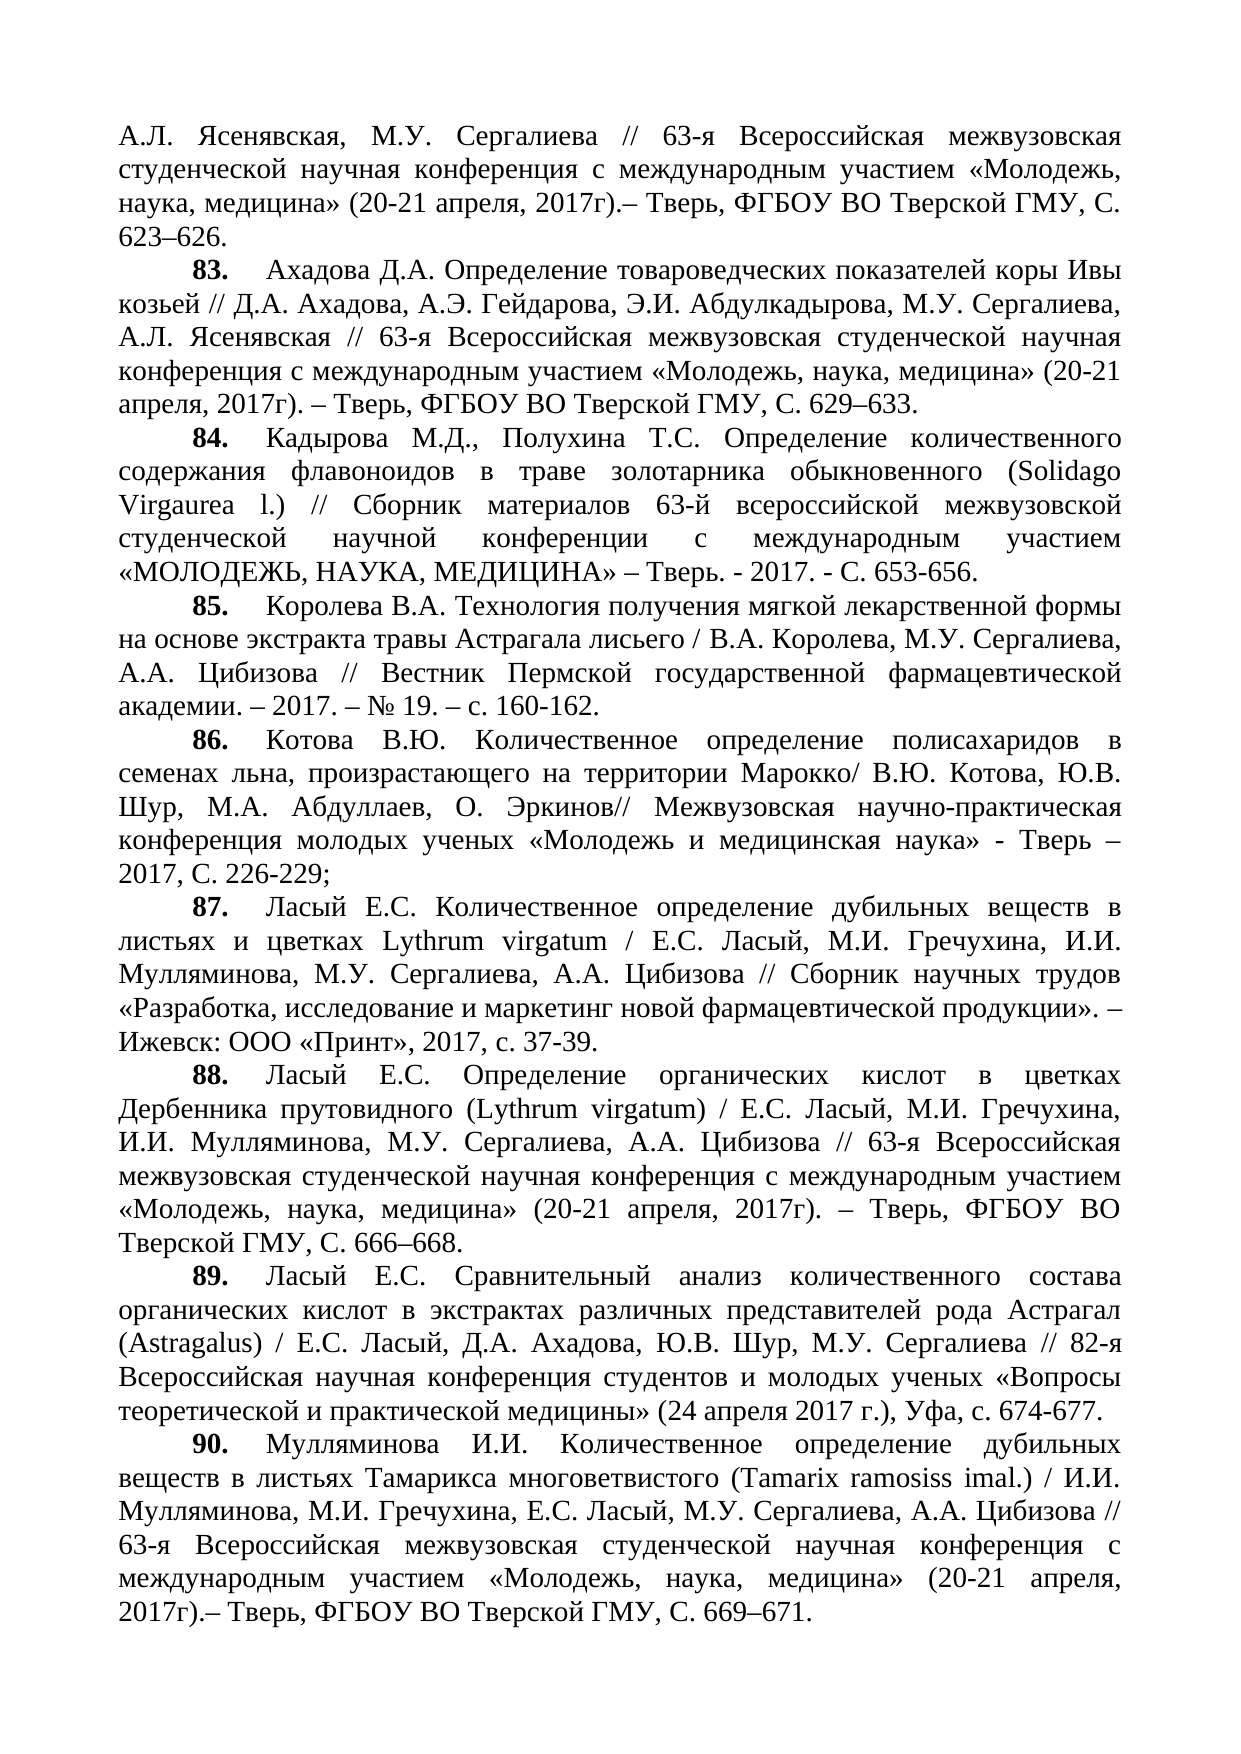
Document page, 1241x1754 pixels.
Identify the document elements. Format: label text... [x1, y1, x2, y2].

list Кадырова М.Д., Полухина Т.С. Определение количественного содержания флавоноидов в траве золотарника обыкновенного (Solidago Virgaurea l.) // Сборник материалов 63-й всероссийской межвузовской студенческой научной конференции с международным участием «МОЛОДЕЖЬ, НАУКА, МЕДИЦИНА» – Тверь. - 2017. - С. 653-656. [118, 420, 1122, 588]
list Котова В.Ю. Количественное определение полисахаридов в семенах льна, произрастающего на территории Марокко/ В.Ю. Котова, Ю.В. Шур, М.А. Абдуллаев, О. Эркинов// Межвузовская научно-практическая конференция молодых ученых «Молодежь и медицинская наука» - Тверь – 2017, C. 226-229; [118, 722, 1122, 889]
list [118, 118, 1122, 252]
list Мулляминова И.И. Количественное определение дубильных веществ в листьях Тамарикса многоветвистого (Tamarix ramosiss imal.) / И.И. Мулляминова, М.И. Гречухина, Е.С. Ласый, М.У. Сергалиева, А.А. Цибизова // 63-я Всероссийская межвузовская студенческой научная конференция с международным участием «Молодежь, наука, медицина» (20-21 апреля, 2017г).– Тверь, ФГБОУ ВО Тверской ГМУ, С. 669–671. [118, 1426, 1122, 1627]
list Ласый Е.С. Определение органических кислот в цветках Дербенника прутовидного (Lythrum virgatum) / Е.С. Ласый, М.И. Гречухина, И.И. Мулляминова, М.У. Сергалиева, А.А. Цибизова // 63-я Всероссийская межвузовская студенческой научная конференция с международным участием «Молодежь, наука, медицина» (20-21 апреля, 2017г). – Тверь, ФГБОУ ВО Тверской ГМУ, С. 666–668. [118, 1057, 1122, 1258]
list Королева В.А. Технология получения мягкой лекарственной формы на основе экстракта травы Астрагала лисьего / В.А. Королева, М.У. Сергалиева, А.А. Цибизова // Вестник Пермской государственной фармацевтической академии. – 2017. – № 19. – с. 160-162. [118, 588, 1122, 722]
list Ахадова Д.А. Определение товароведческих показателей коры Ивы козьей // Д.А. Ахадова, А.Э. Гейдарова, Э.И. Абдулкадырова, М.У. Сергалиева, А.Л. Ясенявская // 63-я Всероссийская межвузовская студенческой научная конференция с международным участием «Молодежь, наука, медицина» (20-21 апреля, 2017г). – Тверь, ФГБОУ ВО Тверской ГМУ, С. 629–633. [118, 252, 1122, 420]
list Ласый Е.С. Сравнительный анализ количественного состава органических кислот в экстрактах различных представителей рода Астрагал (Astragalus) / Е.С. Ласый, Д.А. Ахадова, Ю.В. Шур, М.У. Сергалиева // 82-я Всероссийская научная конференция студентов и молодых ученых «Вопросы теоретической и практической медицины» (24 апреля 2017 г.), Уфа, с. 674-677. [118, 1258, 1122, 1426]
list Ласый Е.С. Количественное определение дубильных веществ в листьях и цветках Lythrum virgatum / Е.С. Ласый, М.И. Гречухина, И.И. Мулляминова, М.У. Сергалиева, А.А. Цибизова // Сборник научных трудов «Разработка, исследование и маркетинг новой фармацевтической продукции». – Ижевск: ООО «Принт», 2017, с. 37-39. [118, 889, 1122, 1057]
